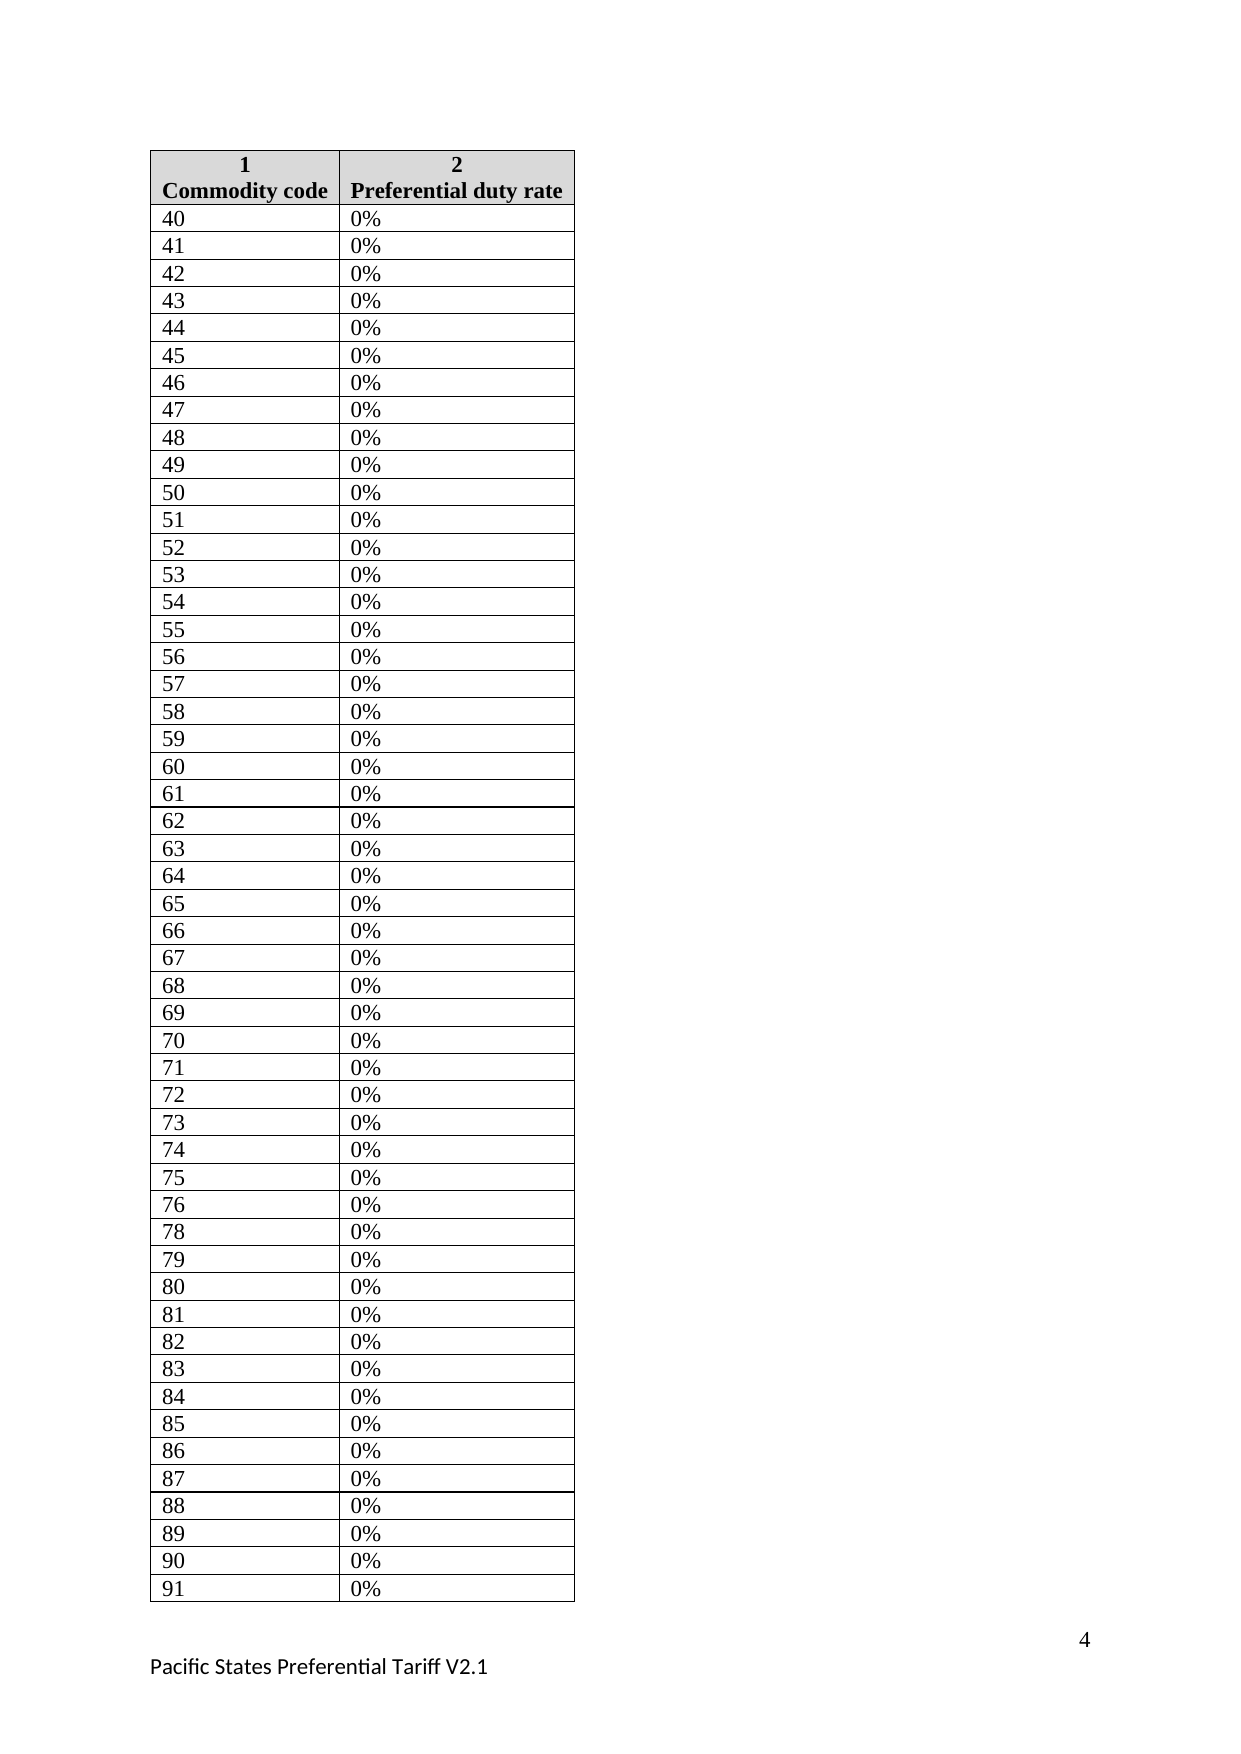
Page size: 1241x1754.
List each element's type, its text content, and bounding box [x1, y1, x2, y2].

table_cell 61 [151, 780, 339, 806]
table_cell 66 [151, 917, 339, 943]
table_cell 51 [151, 506, 339, 532]
table_cell 0% [340, 1547, 574, 1573]
table_cell 0% [340, 397, 574, 423]
table_cell 84 [151, 1383, 339, 1409]
table_cell 0% [340, 479, 574, 505]
table_cell 0% [340, 369, 574, 396]
table_cell 0% [340, 1054, 574, 1080]
table_cell 0% [340, 1246, 574, 1272]
table_cell 0% [340, 725, 574, 752]
table_cell 0% [340, 1164, 574, 1190]
table_cell 42 [151, 260, 339, 286]
table_cell 76 [151, 1191, 339, 1217]
table_cell 78 [151, 1219, 339, 1245]
table_cell 43 [151, 287, 339, 313]
table_cell 0% [340, 1191, 574, 1217]
table_header 2 Preferential duty rate [340, 151, 574, 204]
table_cell 74 [151, 1136, 339, 1163]
table_cell 81 [151, 1301, 339, 1327]
table_cell 53 [151, 561, 339, 587]
table_cell 0% [340, 287, 574, 313]
table_cell 41 [151, 232, 339, 258]
table_cell 0% [340, 835, 574, 861]
table_cell 86 [151, 1438, 339, 1464]
table_cell 0% [340, 314, 574, 341]
table_cell 0% [340, 862, 574, 889]
table_cell 65 [151, 890, 339, 916]
table_cell 0% [340, 1355, 574, 1382]
table_cell 82 [151, 1328, 339, 1354]
table_cell 0% [340, 945, 574, 971]
table_cell 0% [340, 1520, 574, 1546]
table_cell 49 [151, 451, 339, 478]
table_cell 88 [151, 1493, 339, 1519]
table_cell 79 [151, 1246, 339, 1272]
table_cell 40 [151, 205, 339, 231]
table_cell 55 [151, 616, 339, 642]
table_cell 68 [151, 972, 339, 998]
table_cell 0% [340, 1410, 574, 1437]
table_cell 0% [340, 780, 574, 806]
table_cell 0% [340, 1027, 574, 1053]
table_cell 83 [151, 1355, 339, 1382]
table_cell 0% [340, 232, 574, 258]
table_cell 0% [340, 342, 574, 368]
table_cell 89 [151, 1520, 339, 1546]
table_cell 0% [340, 1328, 574, 1354]
table_cell 70 [151, 1027, 339, 1053]
table_cell 75 [151, 1164, 339, 1190]
table_cell 0% [340, 1081, 574, 1108]
table_cell 0% [340, 1301, 574, 1327]
table_cell 0% [340, 260, 574, 286]
table_cell 80 [151, 1273, 339, 1299]
table_cell 0% [340, 1575, 574, 1601]
table_cell 69 [151, 999, 339, 1026]
table_cell 0% [340, 999, 574, 1026]
table_cell 72 [151, 1081, 339, 1108]
table_cell 60 [151, 753, 339, 779]
table_cell 71 [151, 1054, 339, 1080]
table_cell 0% [340, 753, 574, 779]
table_cell 0% [340, 561, 574, 587]
table_cell 63 [151, 835, 339, 861]
table_cell 44 [151, 314, 339, 341]
table_cell 0% [340, 890, 574, 916]
table_header 1 Commodity code [151, 151, 339, 204]
table_cell 0% [340, 588, 574, 615]
table_cell 0% [340, 1465, 574, 1491]
table_cell 0% [340, 616, 574, 642]
table_cell 0% [340, 643, 574, 669]
table_cell 54 [151, 588, 339, 615]
table_cell 0% [340, 1273, 574, 1299]
table_cell 0% [340, 917, 574, 943]
table_cell 0% [340, 698, 574, 724]
table_cell 0% [340, 1109, 574, 1135]
table_cell 90 [151, 1547, 339, 1573]
table_cell 87 [151, 1465, 339, 1491]
table_cell 0% [340, 1438, 574, 1464]
table_cell 0% [340, 808, 574, 834]
table_cell 45 [151, 342, 339, 368]
table_cell 0% [340, 205, 574, 231]
table_cell 0% [340, 1136, 574, 1163]
table_cell 0% [340, 671, 574, 697]
table_cell 0% [340, 1493, 574, 1519]
table_cell 67 [151, 945, 339, 971]
table_cell 0% [340, 1383, 574, 1409]
table_cell 0% [340, 451, 574, 478]
table_cell 91 [151, 1575, 339, 1601]
table_cell 0% [340, 1219, 574, 1245]
table_cell 48 [151, 424, 339, 450]
table_cell 57 [151, 671, 339, 697]
table_cell 59 [151, 725, 339, 752]
table_cell 47 [151, 397, 339, 423]
table_cell 0% [340, 534, 574, 560]
table_cell 85 [151, 1410, 339, 1437]
table_cell 50 [151, 479, 339, 505]
table_cell 56 [151, 643, 339, 669]
table_cell 64 [151, 862, 339, 889]
table_cell 73 [151, 1109, 339, 1135]
table_cell 0% [340, 506, 574, 532]
table_cell 58 [151, 698, 339, 724]
table_cell 0% [340, 424, 574, 450]
table_cell 0% [340, 972, 574, 998]
table_cell 62 [151, 808, 339, 834]
table_cell 52 [151, 534, 339, 560]
table_cell 46 [151, 369, 339, 396]
